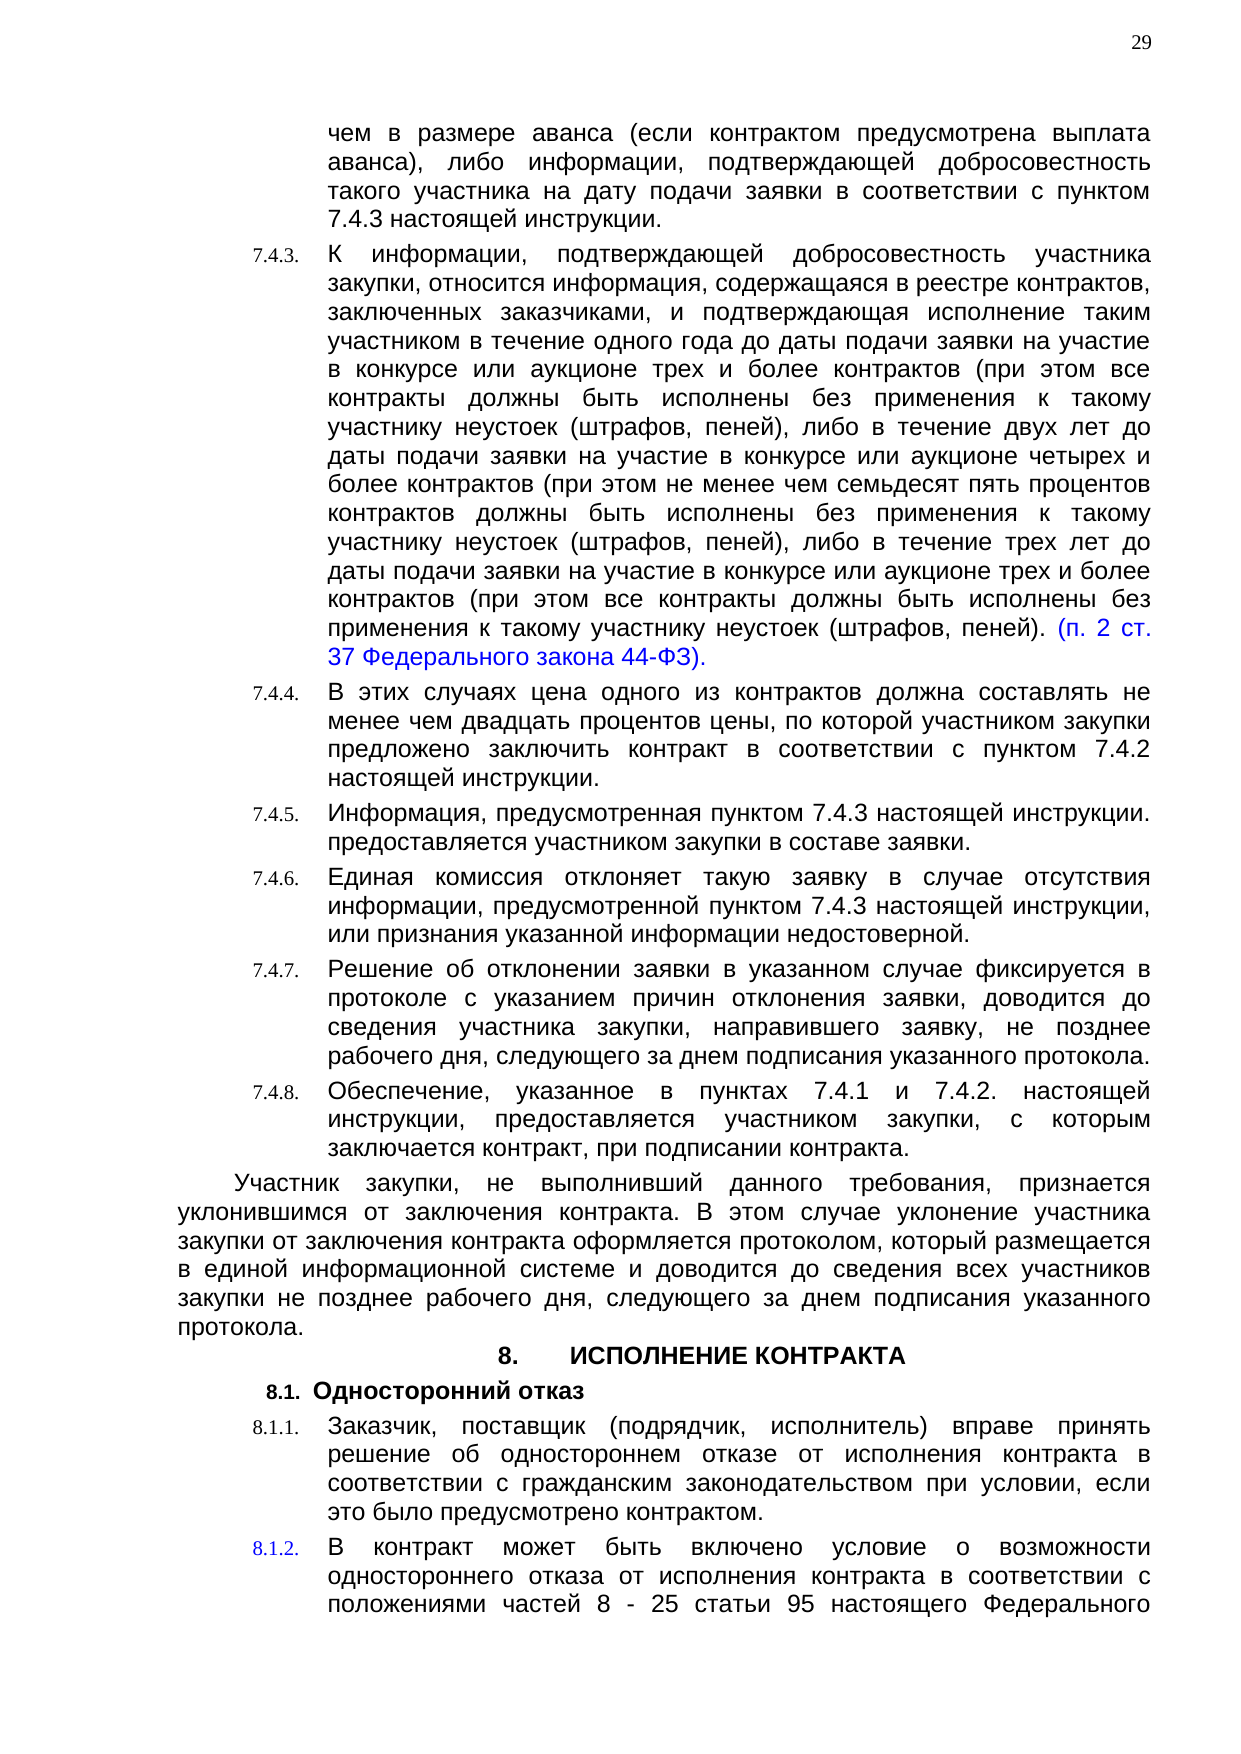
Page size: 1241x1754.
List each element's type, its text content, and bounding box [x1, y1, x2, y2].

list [252, 1532, 1152, 1618]
list К информации, подтверждающей добросовестность участника закупки, относится информация, содержащаяся в реестре контрактов, заключенных заказчиками, и подтверждающая исполнение таким участником в течение одного года до даты подачи заявки на участие в конкурсе или аукционе трех и более контрактов (при этом все контракты должны быть исполнены без применения к такому участнику неустоек (штрафов, пеней), либо в течение двух лет до даты подачи заявки на участие в конкурсе или аукционе четырех и более контрактов (при этом не менее чем семьдесят пять процентов контрактов должны быть исполнены без применения к такому участнику неустоек (штрафов, пеней), либо в течение трех лет до даты подачи заявки на участие в конкурсе или аукционе трех и более контрактов (при этом все контракты должны быть исполнены без применения к такому участнику неустоек (штрафов, пеней). (п. 2 ст. 37 Федерального закона 44-ФЗ). [252, 239, 1152, 671]
list Заказчик, поставщик (подрядчик, исполнитель) вправе принять решение об одностороннем отказе от исполнения контракта в соответствии с гражданским законодательством при условии, если это было предусмотрено контрактом. [252, 1411, 1152, 1526]
list В этих случаях цена одного из контрактов должна составлять не менее чем двадцать процентов цены, по которой участником закупки предложено заключить контракт в соответствии с пунктом 7.4.2 настоящей инструкции. [252, 677, 1152, 792]
list Решение об отклонении заявки в указанном случае фиксируется в протоколе с указанием причин отклонения заявки, доводится до сведения участника закупки, направившего заявку, не позднее рабочего дня, следующего за днем подписания указанного протокола. [252, 954, 1152, 1069]
list ИСПОЛНЕНИЕ КОНТРАКТА [252, 1341, 1152, 1369]
list Информация, предусмотренная пунктом 7.4.3 настоящей инструкции. предоставляется участником закупки в составе заявки. [252, 798, 1152, 856]
list Односторонний отказ [266, 1376, 1152, 1404]
list Единая комиссия отклоняет такую заявку в случае отсутствия информации, предусмотренной пунктом 7.4.3 настоящей инструкции, или признания указанной информации недостоверной. [252, 862, 1152, 948]
text Участник закупки, не выполнивший данного требования, признается уклонившимся от заключения контракта. В этом случае уклонение участника закупки от заключения контракта оформляется протоколом, который размещается в единой информационной системе и доводится до сведения всех участников закупки не позднее рабочего дня, следующего за днем подписания указанного протокола. [177, 1168, 1152, 1341]
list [252, 118, 1152, 233]
list Обеспечение, указанное в пунктах 7.4.1 и 7.4.2. настоящей инструкции, предоставляется участником закупки, с которым заключается контракт, при подписании контракта. [252, 1076, 1152, 1162]
